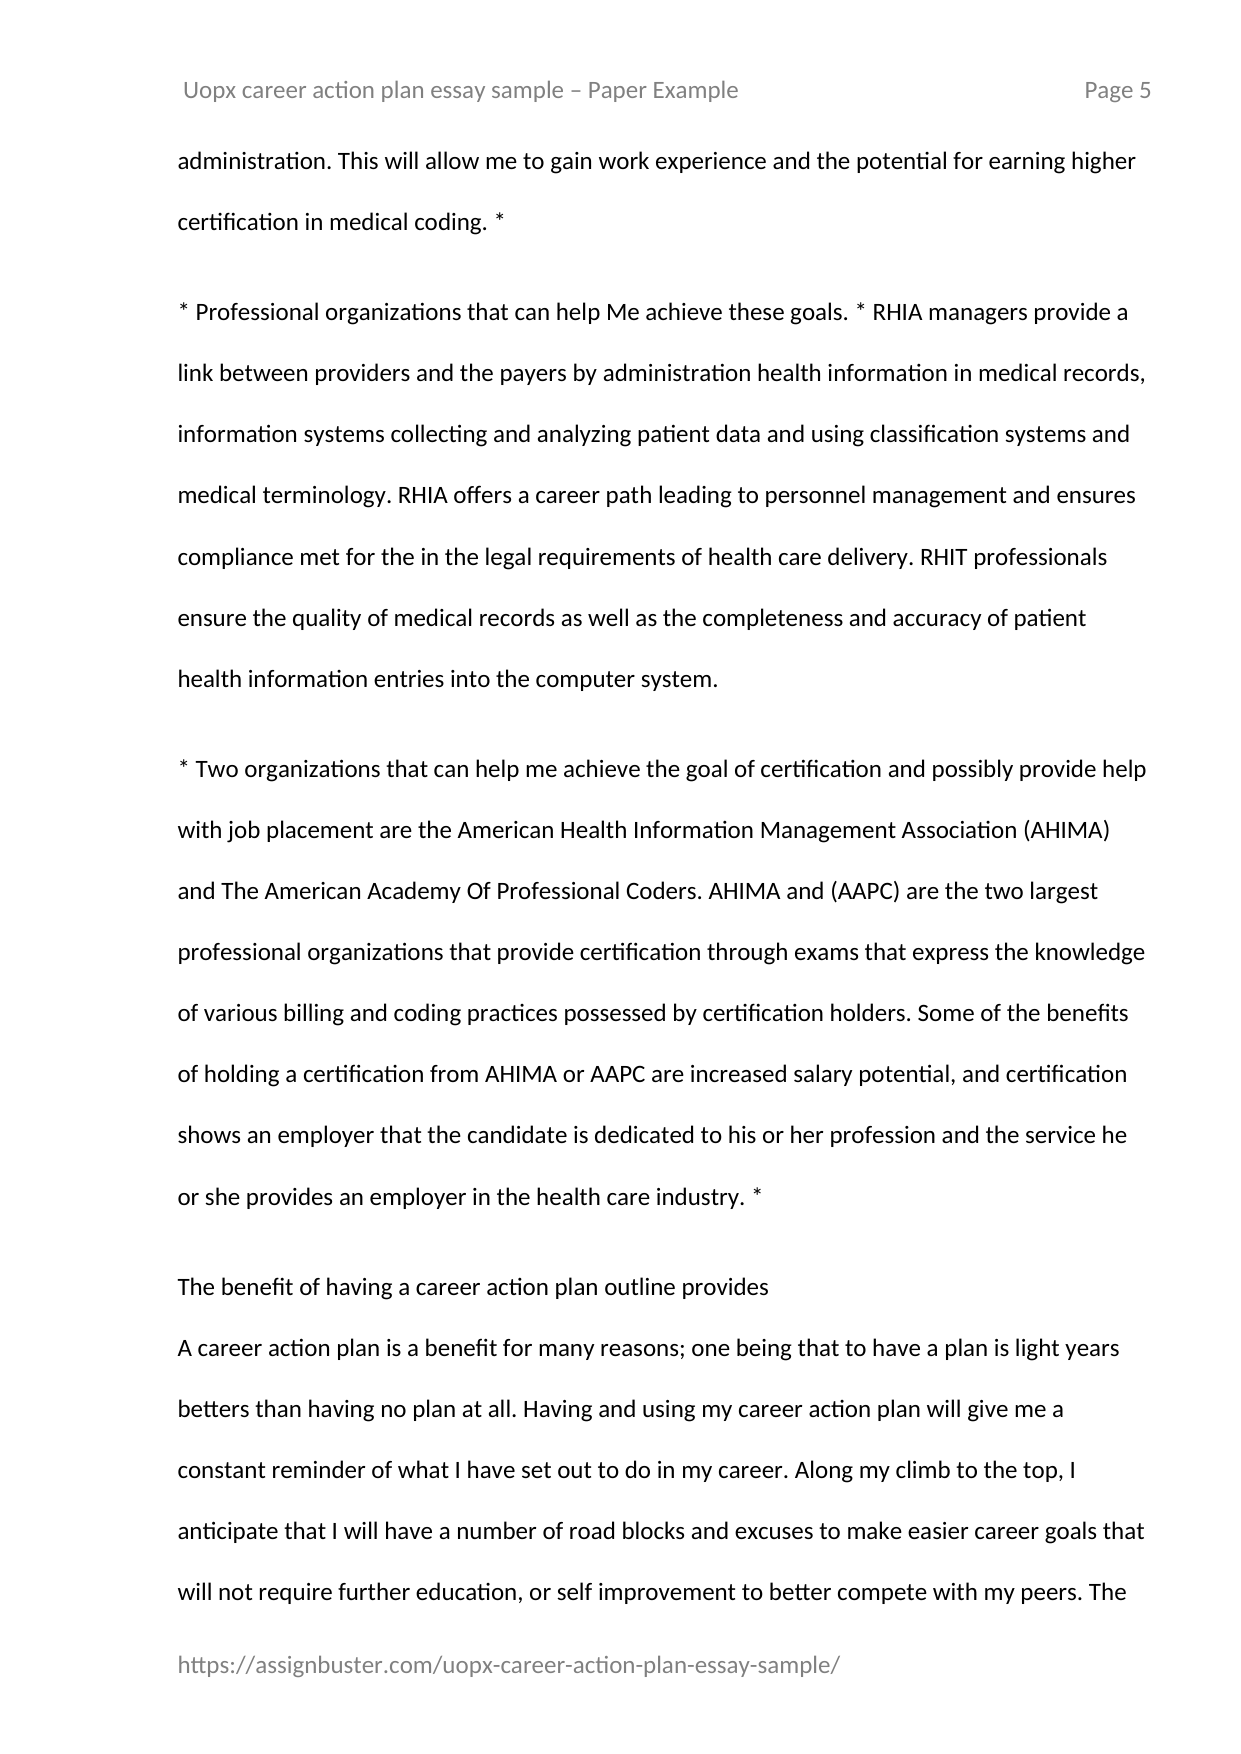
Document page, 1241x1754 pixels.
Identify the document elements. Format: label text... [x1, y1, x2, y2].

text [177, 145, 1152, 237]
text * Two organizations that can help me achieve the goal of certification and possibly provide help with job placement are the American Health Information Management Association (AHIMA) and The American Academy Of Professional Coders. AHIMA and (AAPC) are the two largest professional organizations that provide certification through exams that express the knowledge of various billing and coding practices possessed by certification holders. Some of the benefits of holding a certification from AHIMA or AAPC are increased salary potential, and certification shows an employer that the candidate is dedicated to his or her profession and the service he or she provides an employer in the health care industry. * [177, 753, 1152, 1211]
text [177, 1271, 1152, 1607]
text * Professional organizations that can help Me achieve these goals. * RHIA managers provide a link between providers and the payers by administration health information in medical records, information systems collecting and analyzing patient data and using classification systems and medical terminology. RHIA offers a career path leading to personnel management and ensures compliance met for the in the legal requirements of health care delivery. RHIT professionals ensure the quality of medical records as well as the completeness and accuracy of patient health information entries into the computer system. [177, 297, 1152, 693]
